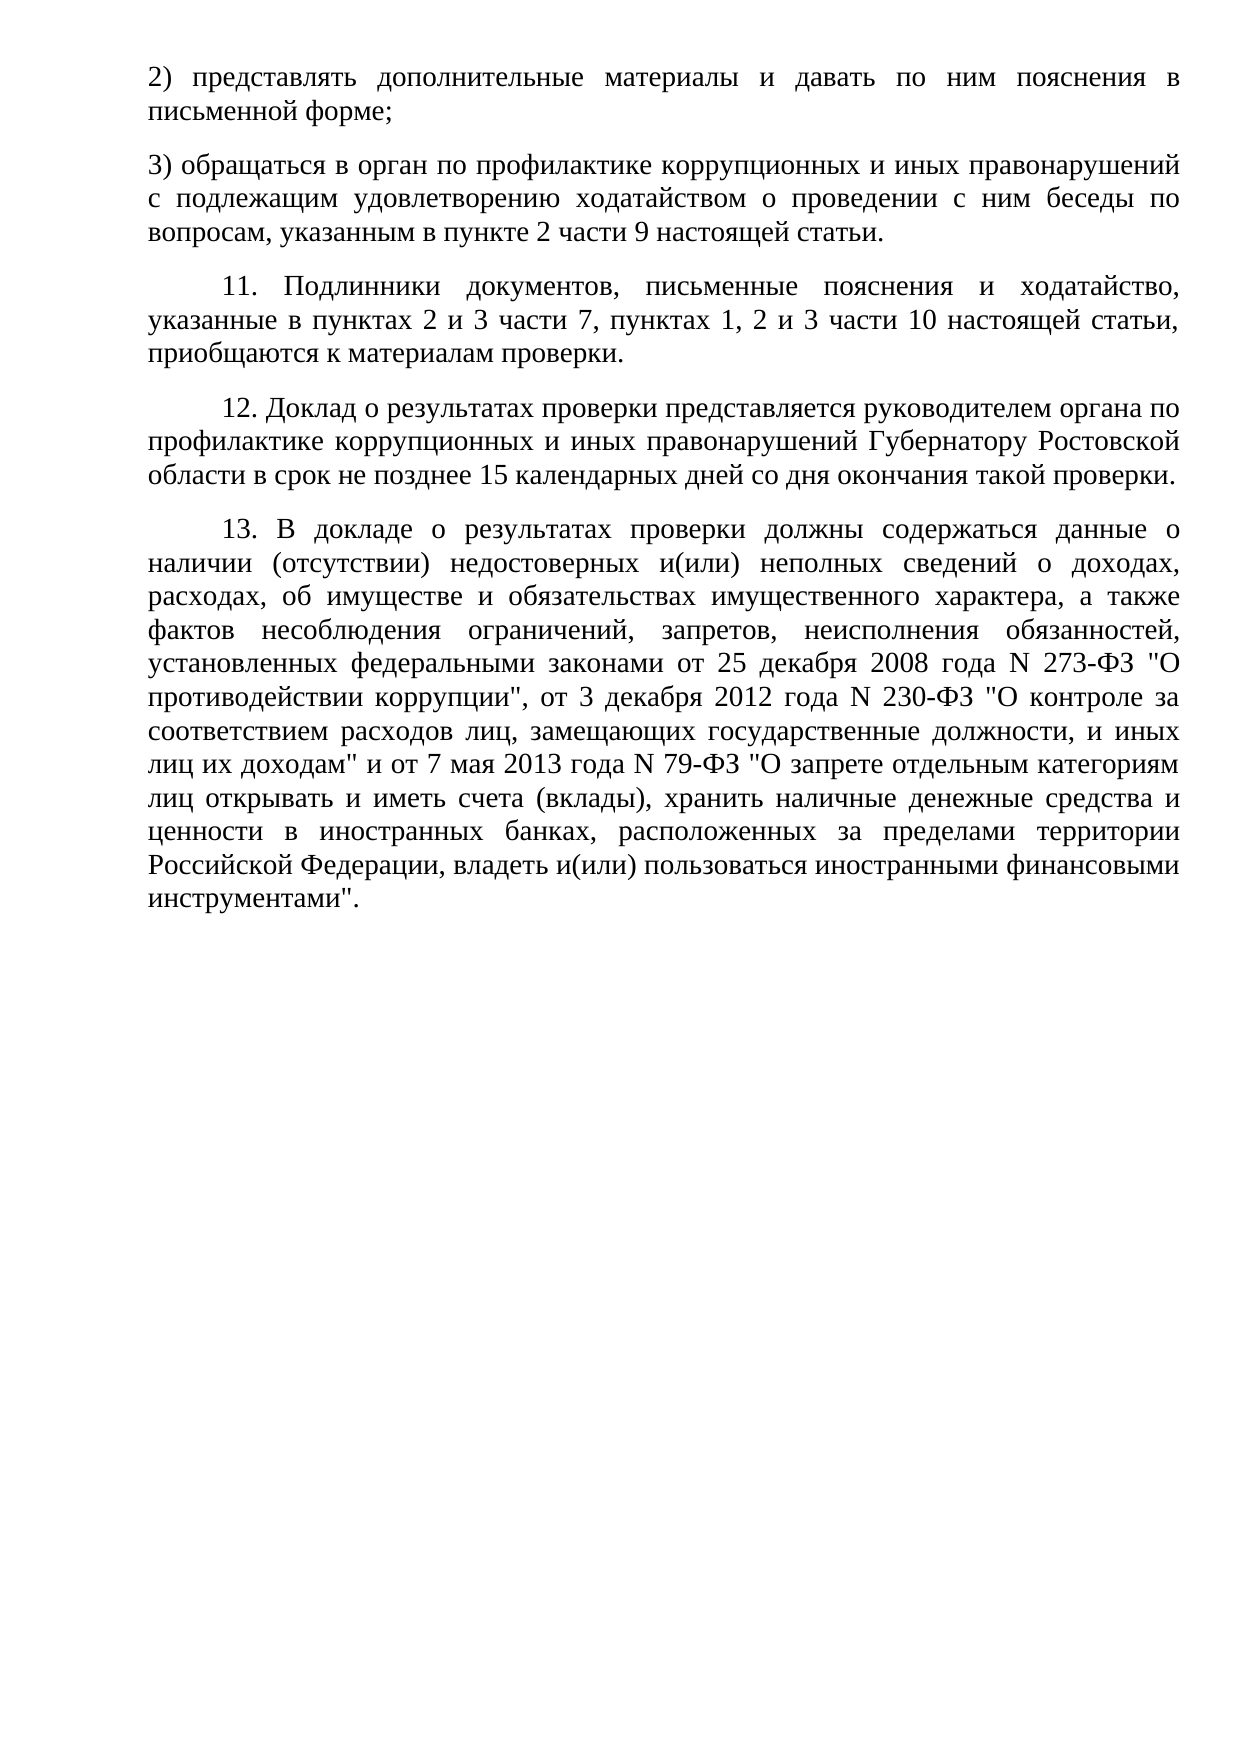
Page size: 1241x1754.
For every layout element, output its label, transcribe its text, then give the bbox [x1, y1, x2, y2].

text 12. Доклад о результатах проверки представляется руководителем органа по профилактике коррупционных и иных правонарушений Губернатору Ростовской области в срок не позднее 15 календарных дней со дня окончания такой проверки. [148, 390, 1181, 491]
text 3) обращаться в орган по профилактике коррупционных и иных правонарушений с подлежащим удовлетворению ходатайством о проведении с ним беседы по вопросам, указанным в пункте 2 части 9 настоящей статьи. [148, 147, 1181, 248]
text 13. В докладе о результатах проверки должны содержаться данные о наличии (отсутствии) недостоверных и(или) неполных сведений о доходах, расходах, об имуществе и обязательствах имущественного характера, а также фактов несоблюдения ограничений, запретов, неисполнения обязанностей, установленных федеральными законами от 25 декабря 2008 года N 273-ФЗ "О противодействии коррупции", от 3 декабря 2012 года N 230-ФЗ "О контроле за соответствием расходов лиц, замещающих государственные должности, и иных лиц их доходам" и от 7 мая 2013 года N 79-ФЗ "О запрете отдельным категориям лиц открывать и иметь счета (вклады), хранить наличные денежные средства и ценности в иностранных банках, расположенных за пределами территории Российской Федерации, владеть и(или) пользоваться иностранными финансовыми инструментами". [148, 511, 1181, 914]
text 11. Подлинники документов, письменные пояснения и ходатайство, указанные в пунктах 2 и 3 части 7, пунктах 1, 2 и 3 части 10 настоящей статьи, приобщаются к материалам проверки. [148, 268, 1181, 369]
text 2) представлять дополнительные материалы и давать по ним пояснения в письменной форме; [148, 59, 1181, 126]
